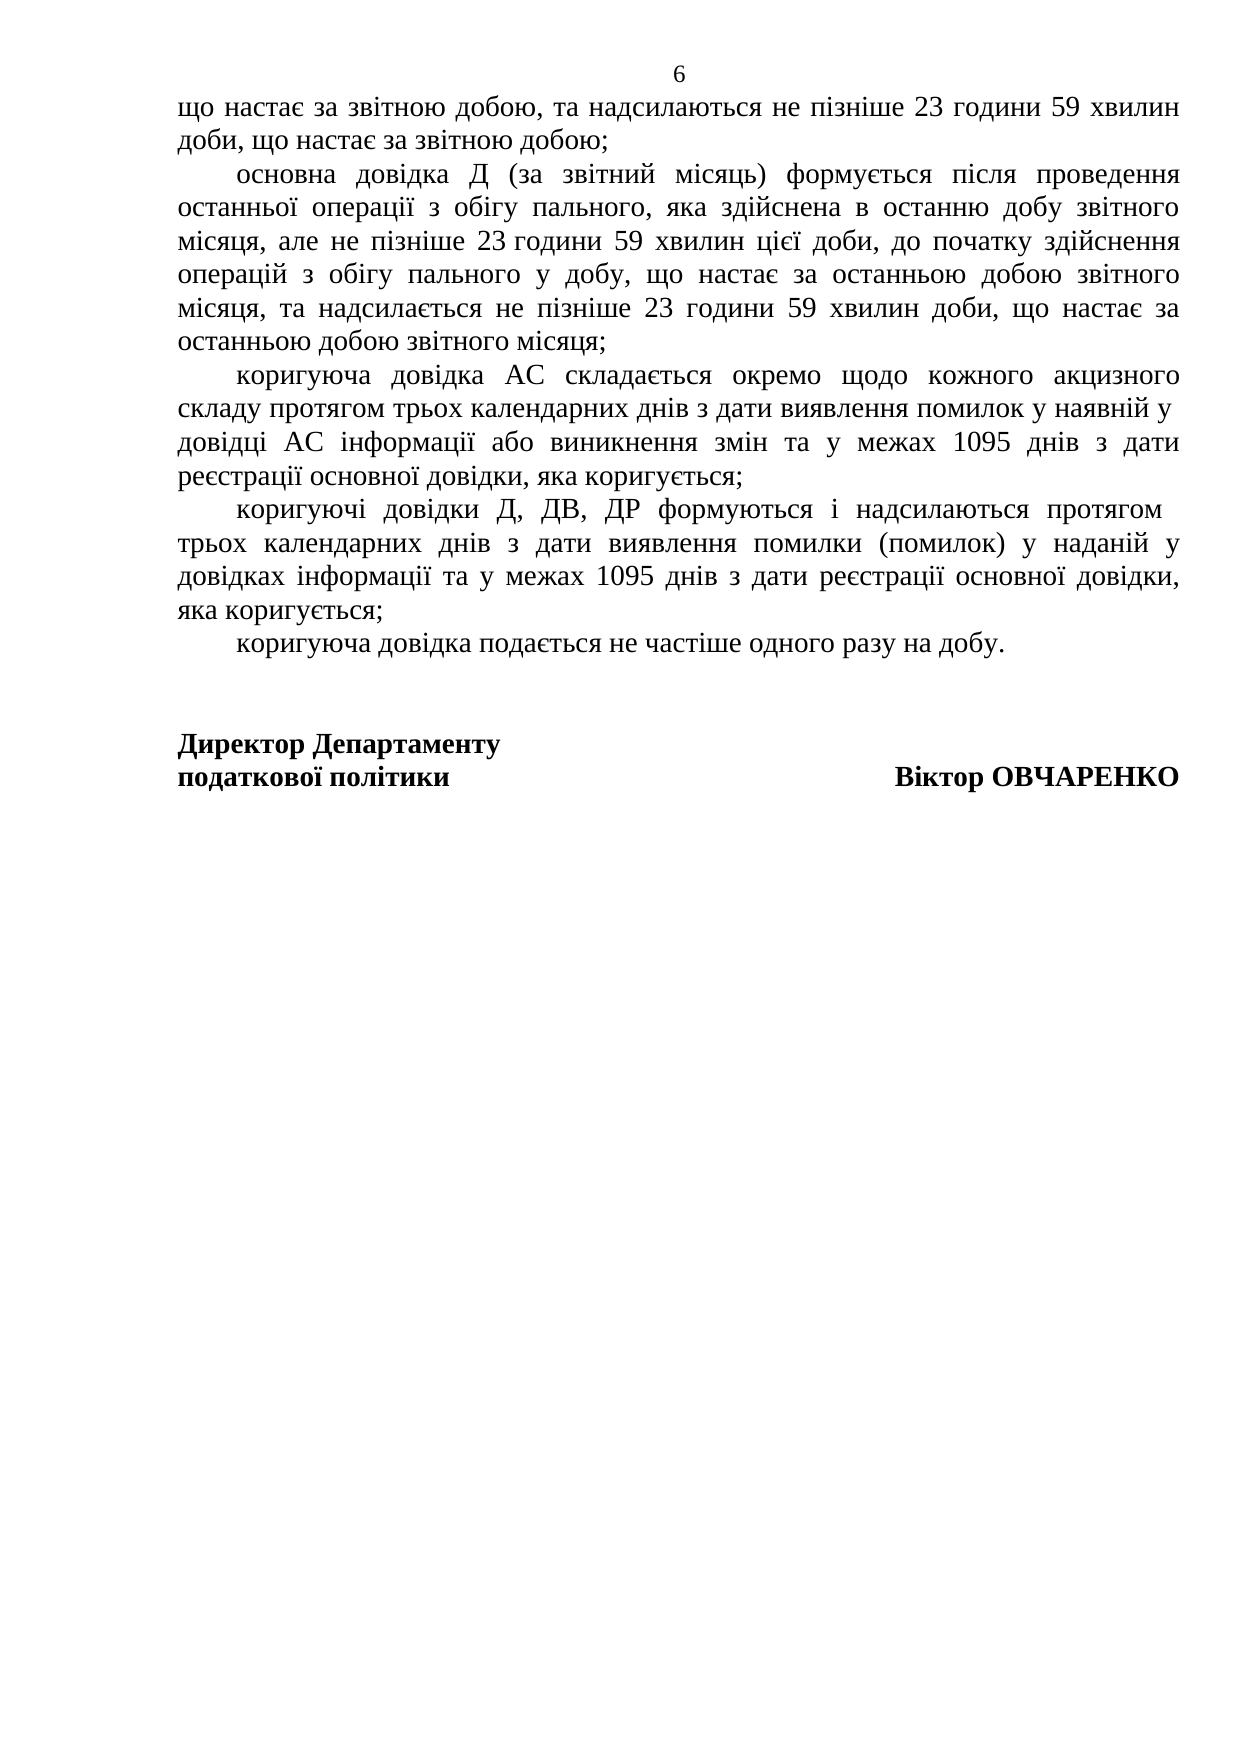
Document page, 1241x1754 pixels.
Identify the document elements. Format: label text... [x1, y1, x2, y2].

text коригуюча довідка подається не частіше одного разу на добу. [177, 625, 1181, 659]
text основна довідка Д (за звітний місяць) формується після проведення останньої операції з обігу пального, яка здійснена в останню добу звітного місяця, але не пізніше 23 години 59 хвилин цієї доби, до початку здійснення операцій з обігу пального у добу, що настає за останньою добою звітного місяця, та надсилається не пізніше 23 години 59 хвилин доби, що настає за останньою добою звітного місяця; [177, 156, 1181, 357]
text податкової політики Віктор ОВЧАРЕНКО [177, 759, 1181, 793]
text коригуюча довідка АС складається окремо щодо кожного акцизного складу протягом трьох календарних днів з дати виявлення помилок у наявній у довідці АС інформації або виникнення змін та у межах 1095 днів з дати реєстрації основної довідки, яка коригується; [177, 357, 1181, 491]
text коригуючі довідки Д, ДВ, ДР формуються і надсилаються протягом трьох календарних днів з дати виявлення помилки (помилок) у наданій у довідках інформації та у межах 1095 днів з дати реєстрації основної довідки, яка коригується; [177, 491, 1181, 625]
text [177, 89, 1181, 156]
text Директор Департаменту [177, 726, 1181, 759]
